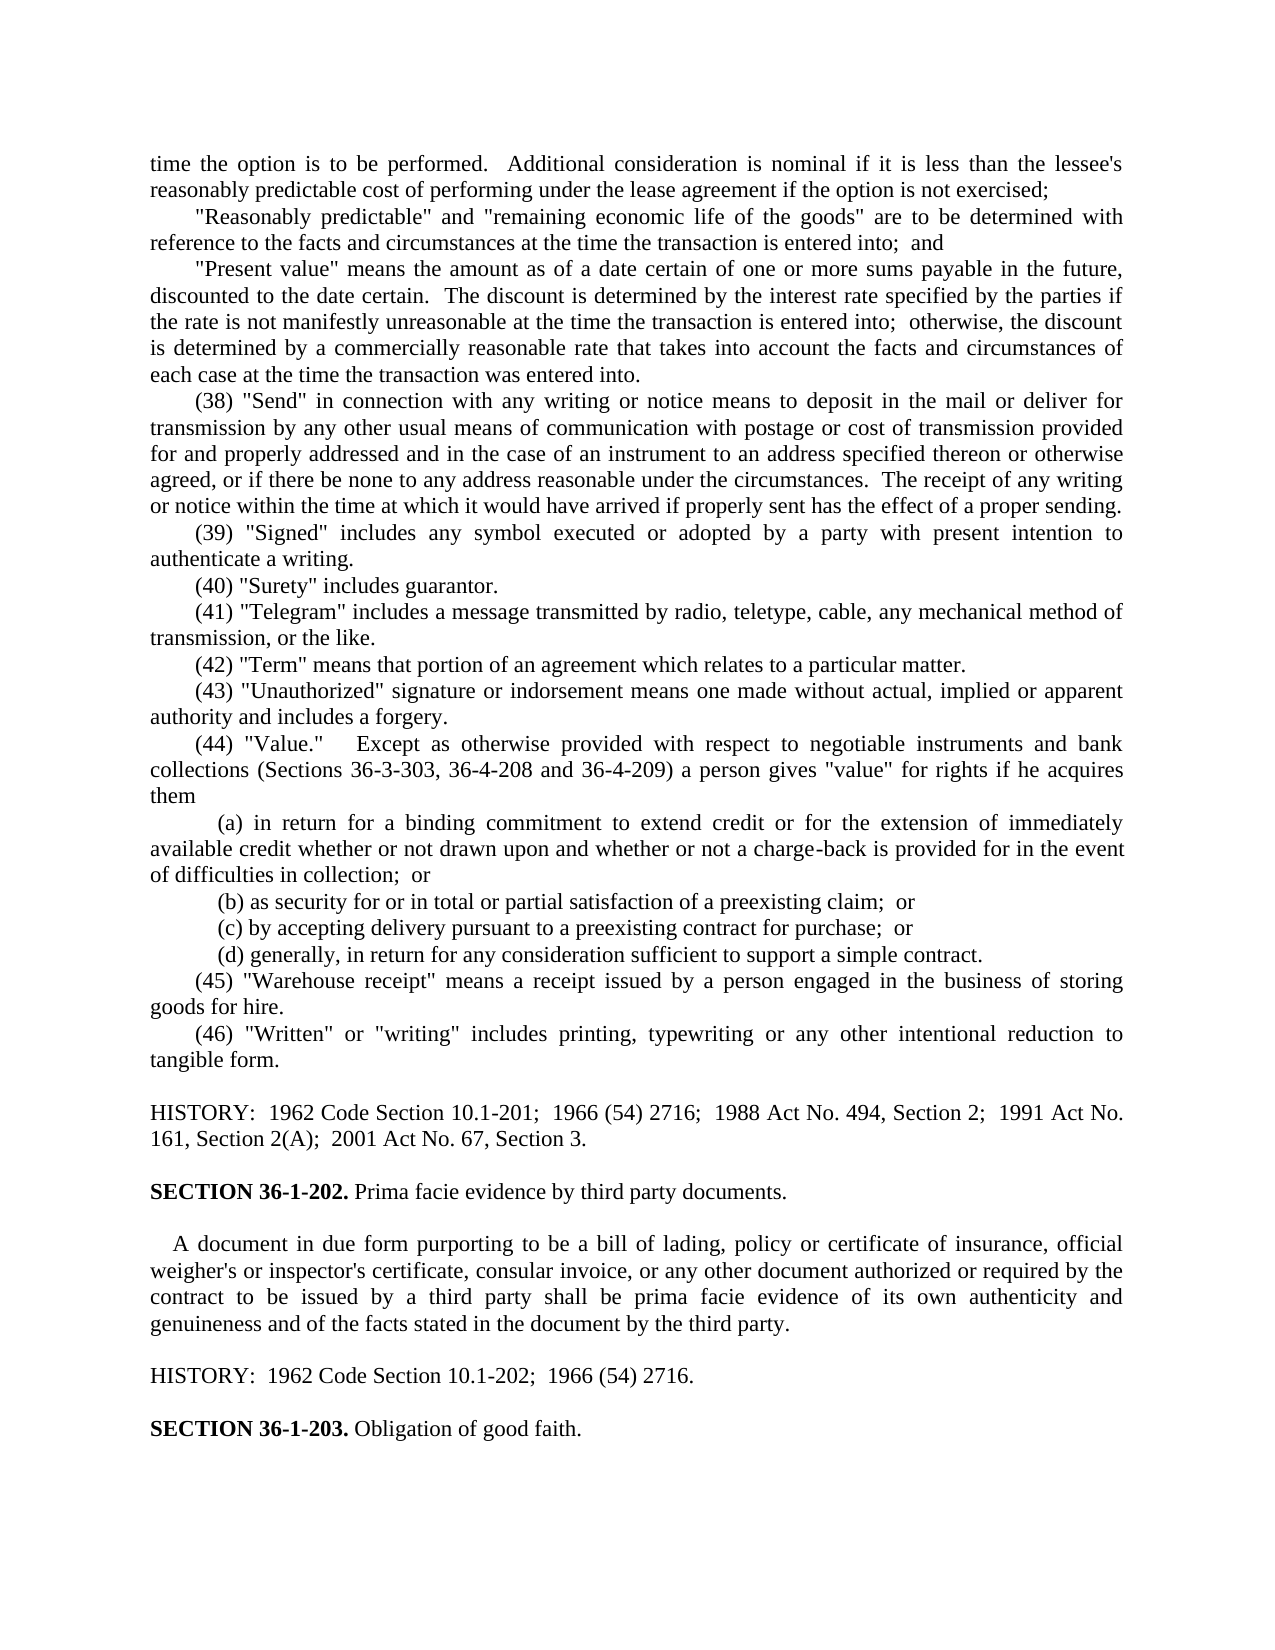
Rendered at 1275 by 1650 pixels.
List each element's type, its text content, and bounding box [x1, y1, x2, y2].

text SECTION 36-1-202. Prima facie evidence by third party documents. [150, 1178, 1125, 1204]
text (d) generally, in return for any consideration sufficient to support a simple contract. [150, 941, 1125, 967]
text A document in due form purporting to be a bill of lading, policy or certificate of insurance, official weigher's or inspector's certificate, consular invoice, or any other document authorized or required by the contract to be issued by a third party shall be prima facie evidence of its own authenticity and genuineness and of the facts stated in the document by the third party. [150, 1231, 1125, 1336]
text (42) "Term" means that portion of an agreement which relates to a particular matter. [150, 651, 1125, 677]
text (44) "Value." Except as otherwise provided with respect to negotiable instruments and bank collections (Sections 36-3-303, 36-4-208 and 36-4-209) a person gives "value" for rights if he acquires them [150, 730, 1125, 809]
text (40) "Surety" includes guarantor. [150, 572, 1125, 598]
text (46) "Written" or "writing" includes printing, typewriting or any other intentional reduction to tangible form. [150, 1020, 1125, 1072]
text "Present value" means the amount as of a date certain of one or more sums payable in the future, discounted to the date certain. The discount is determined by the interest rate specified by the parties if the rate is not manifestly unreasonable at the time the transaction is entered into; otherwise, the discount is determined by a commercially reasonable rate that takes into account the facts and circumstances of each case at the time the transaction was entered into. [150, 255, 1125, 387]
text (38) "Send" in connection with any writing or notice means to deposit in the mail or deliver for transmission by any other usual means of communication with postage or cost of transmission provided for and properly addressed and in the case of an instrument to an address specified thereon or otherwise agreed, or if there be none to any address reasonable under the circumstances. The receipt of any writing or notice within the time at which it would have arrived if properly sent has the effect of a proper sending. [150, 387, 1125, 519]
text HISTORY: 1962 Code Section 10.1-202; 1966 (54) 2716. [150, 1362, 1125, 1389]
text (c) by accepting delivery pursuant to a preexisting contract for purchase; or [150, 914, 1125, 941]
text (41) "Telegram" includes a message transmitted by radio, teletype, cable, any mechanical method of transmission, or the like. [150, 598, 1125, 651]
text (b) as security for or in total or partial satisfaction of a preexisting claim; or [150, 888, 1125, 914]
text (43) "Unauthorized" signature or indorsement means one made without actual, implied or apparent authority and includes a forgery. [150, 677, 1125, 730]
text (39) "Signed" includes any symbol executed or adopted by a party with present intention to authenticate a writing. [150, 519, 1125, 572]
text (45) "Warehouse receipt" means a receipt issued by a person engaged in the business of storing goods for hire. [150, 967, 1125, 1020]
text SECTION 36-1-203. Obligation of good faith. [150, 1415, 1125, 1441]
text HISTORY: 1962 Code Section 10.1-201; 1966 (54) 2716; 1988 Act No. 494, Section 2; 1991 Act No. 161, Section 2(A); 2001 Act No. 67, Section 3. [150, 1099, 1125, 1151]
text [150, 150, 1125, 203]
text (a) in return for a binding commitment to extend credit or for the extension of immediately available credit whether or not drawn upon and whether or not a charge-back is provided for in the event of difficulties in collection; or [150, 809, 1125, 888]
text "Reasonably predictable" and "remaining economic life of the goods" are to be determined with reference to the facts and circumstances at the time the transaction is entered into; and [150, 203, 1125, 255]
